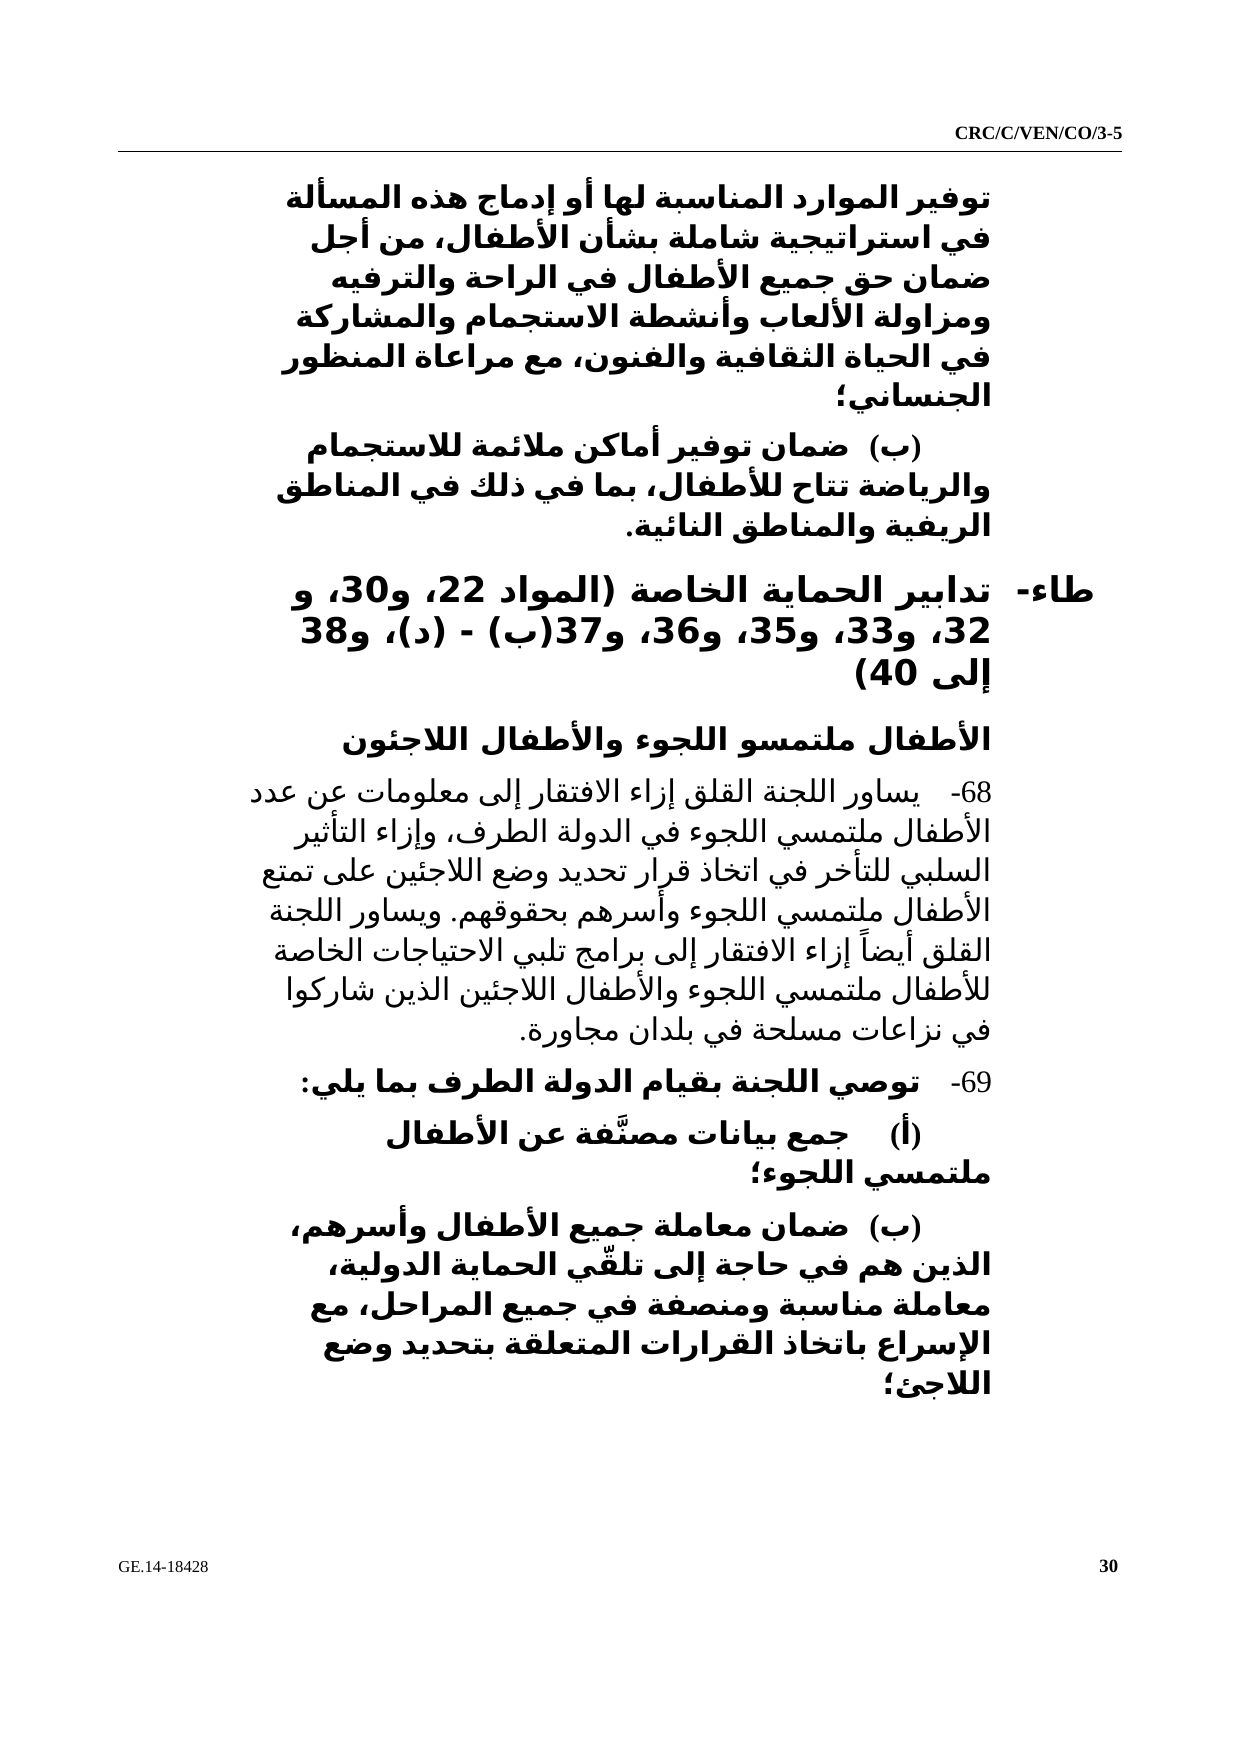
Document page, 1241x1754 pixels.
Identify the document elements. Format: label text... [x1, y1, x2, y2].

text طاء- تدابير الحماية الخاصة (المواد 22، و30، و32، و33، و35، و36، و37(ب) - (د)، و38 إلى 40) [248, 569, 1122, 694]
text الأطفال ملتمسو اللجوء والأطفال اللاجئون [248, 719, 1122, 758]
text (ب) ضمان معاملة جميع الأطفال وأسرهم، الذين هم في حاجة إلى تلقّي الحماية الدولية، معاملة مناسبة ومنصفة في جميع المراحل، مع الإسراع باتخاذ القرارات المتعلقة بتحديد وضع اللاجئ؛ [248, 1204, 992, 1402]
text 68- يساور اللجنة القلق إزاء الافتقار إلى معلومات عن عدد الأطفال ملتمسي اللجوء في الدولة الطرف، وإزاء التأثير السلبي للتأخر في اتخاذ قرار تحديد وضع اللاجئين على تمتع الأطفال ملتمسي اللجوء وأسرهم بحقوقهم. ويساور اللجنة القلق أيضاً إزاء الافتقار إلى برامج تلبي الاحتياجات الخاصة للأطفال ملتمسي اللجوء والأطفال اللاجئين الذين شاركوا في نزاعات مسلحة في بلدان مجاورة. [248, 771, 992, 1048]
text (ب) ضمان توفير أماكن ملائمة للاستجمام والرياضة تتاح للأطفال، بما في ذلك في المناطق الريفية والمناطق النائية. [248, 425, 992, 544]
text (أ) جمع بيانات مصنَّفة عن الأطفال ملتمسي اللجوء؛ [248, 1113, 992, 1192]
text 69- توصي اللجنة بقيام الدولة الطرف بما يلي: [248, 1061, 992, 1100]
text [248, 177, 992, 415]
